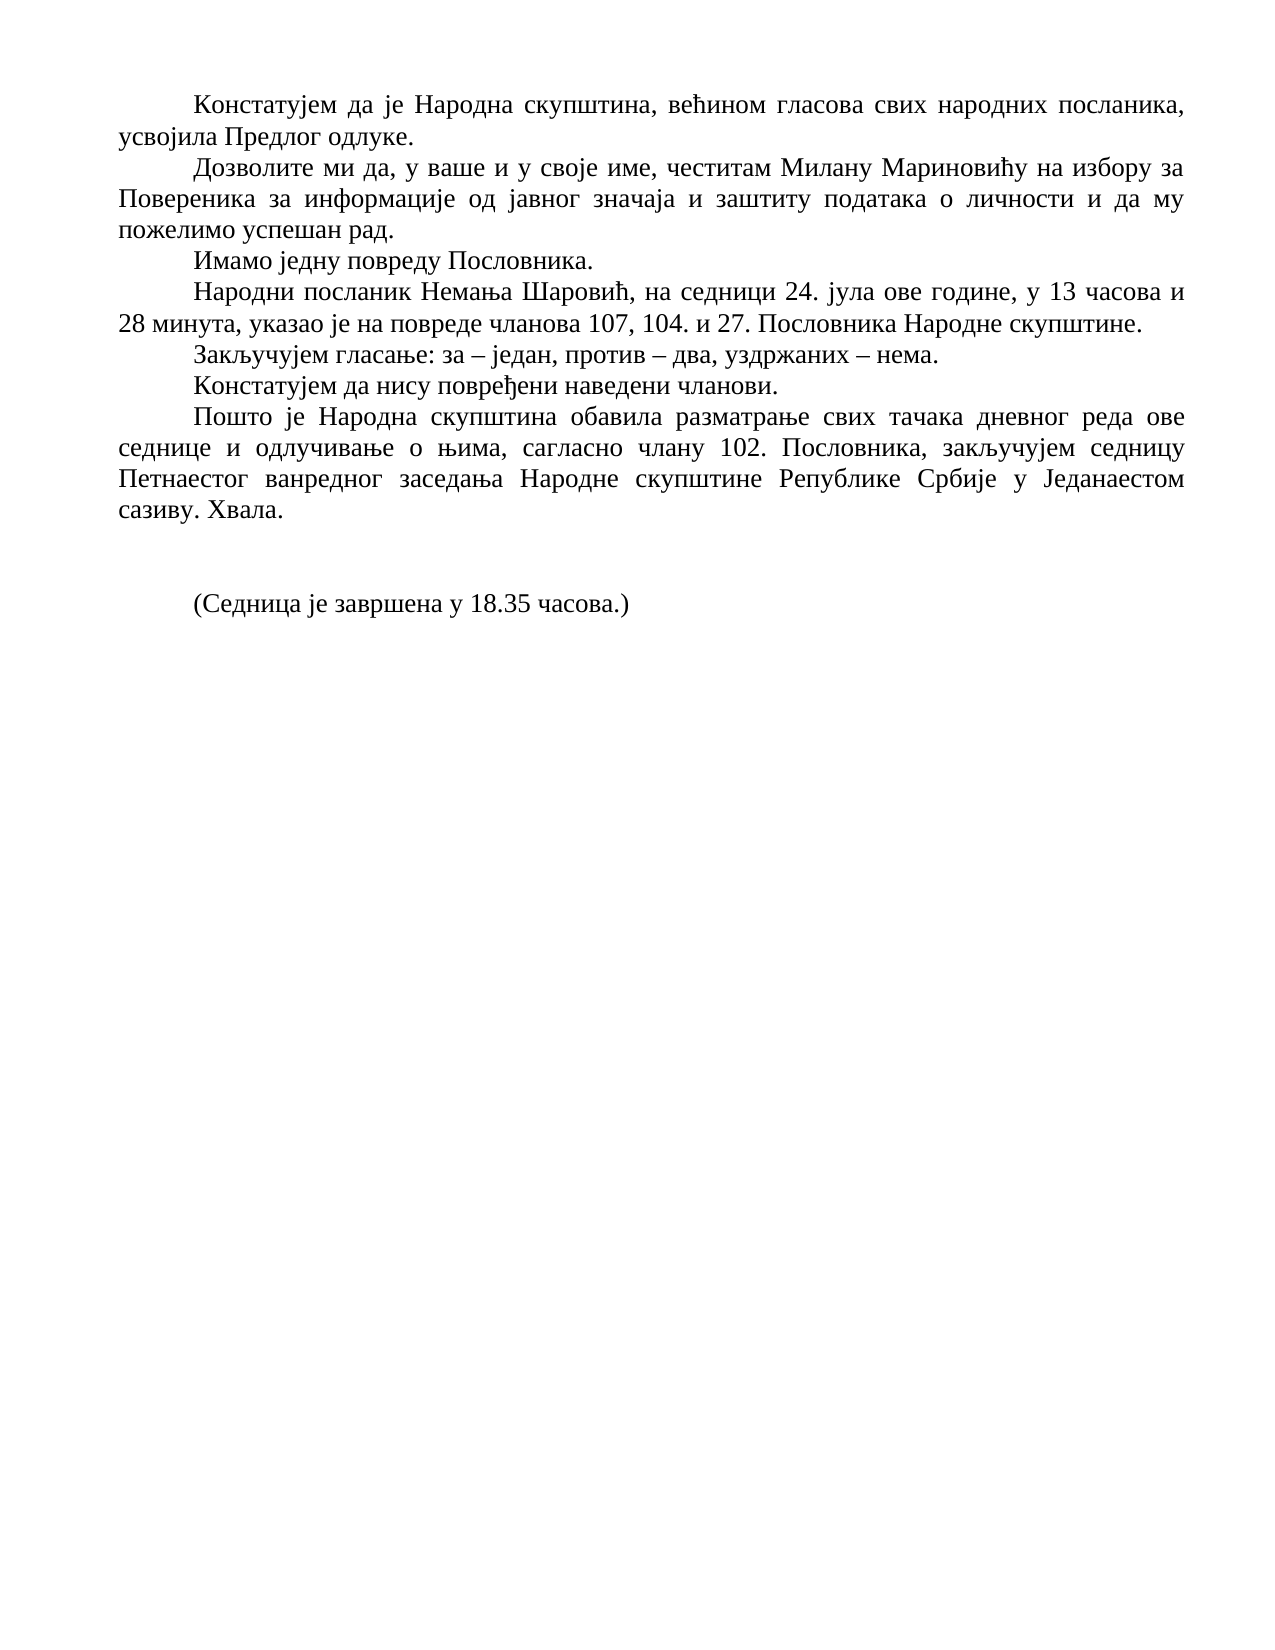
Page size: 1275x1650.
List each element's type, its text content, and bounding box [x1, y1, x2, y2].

text Закључујем гласање: за – један, против – два, уздржаних – нема. [118, 338, 1186, 369]
text Имамо једну повреду Пословника. [118, 244, 1186, 276]
text Народни посланик Немања Шаровић, на седници 24. јула ове године, у 13 часова и 28 минута, указао је на повреде чланова 107, 104. и 27. Пословника Народне скупштине. [118, 276, 1186, 338]
text Констатујем да нису повређени наведени чланови. [118, 369, 1186, 400]
text Констатујем да је Народна скупштина, већином гласова свих народних посланика, усвојила Предлог одлуке. [118, 89, 1186, 151]
text Дозволите ми да, у ваше и у своје име, честитам Милану Мариновићу на избору за Повереника за информације од јавног значаја и заштиту података о личности и да му пожелимо успешан рад. [118, 151, 1186, 244]
text Пошто је Народна скупштина обавила разматрање свих тачака дневног реда ове седнице и одлучивање о њима, сагласно члану 102. Пословника, закључујем седницу Петнаестог ванредног заседања Народне скупштине Републике Србије у Једанаестом сазиву. Хвала. [118, 400, 1186, 525]
text (Седница је завршена у 18.35 часова.) [118, 587, 1186, 618]
